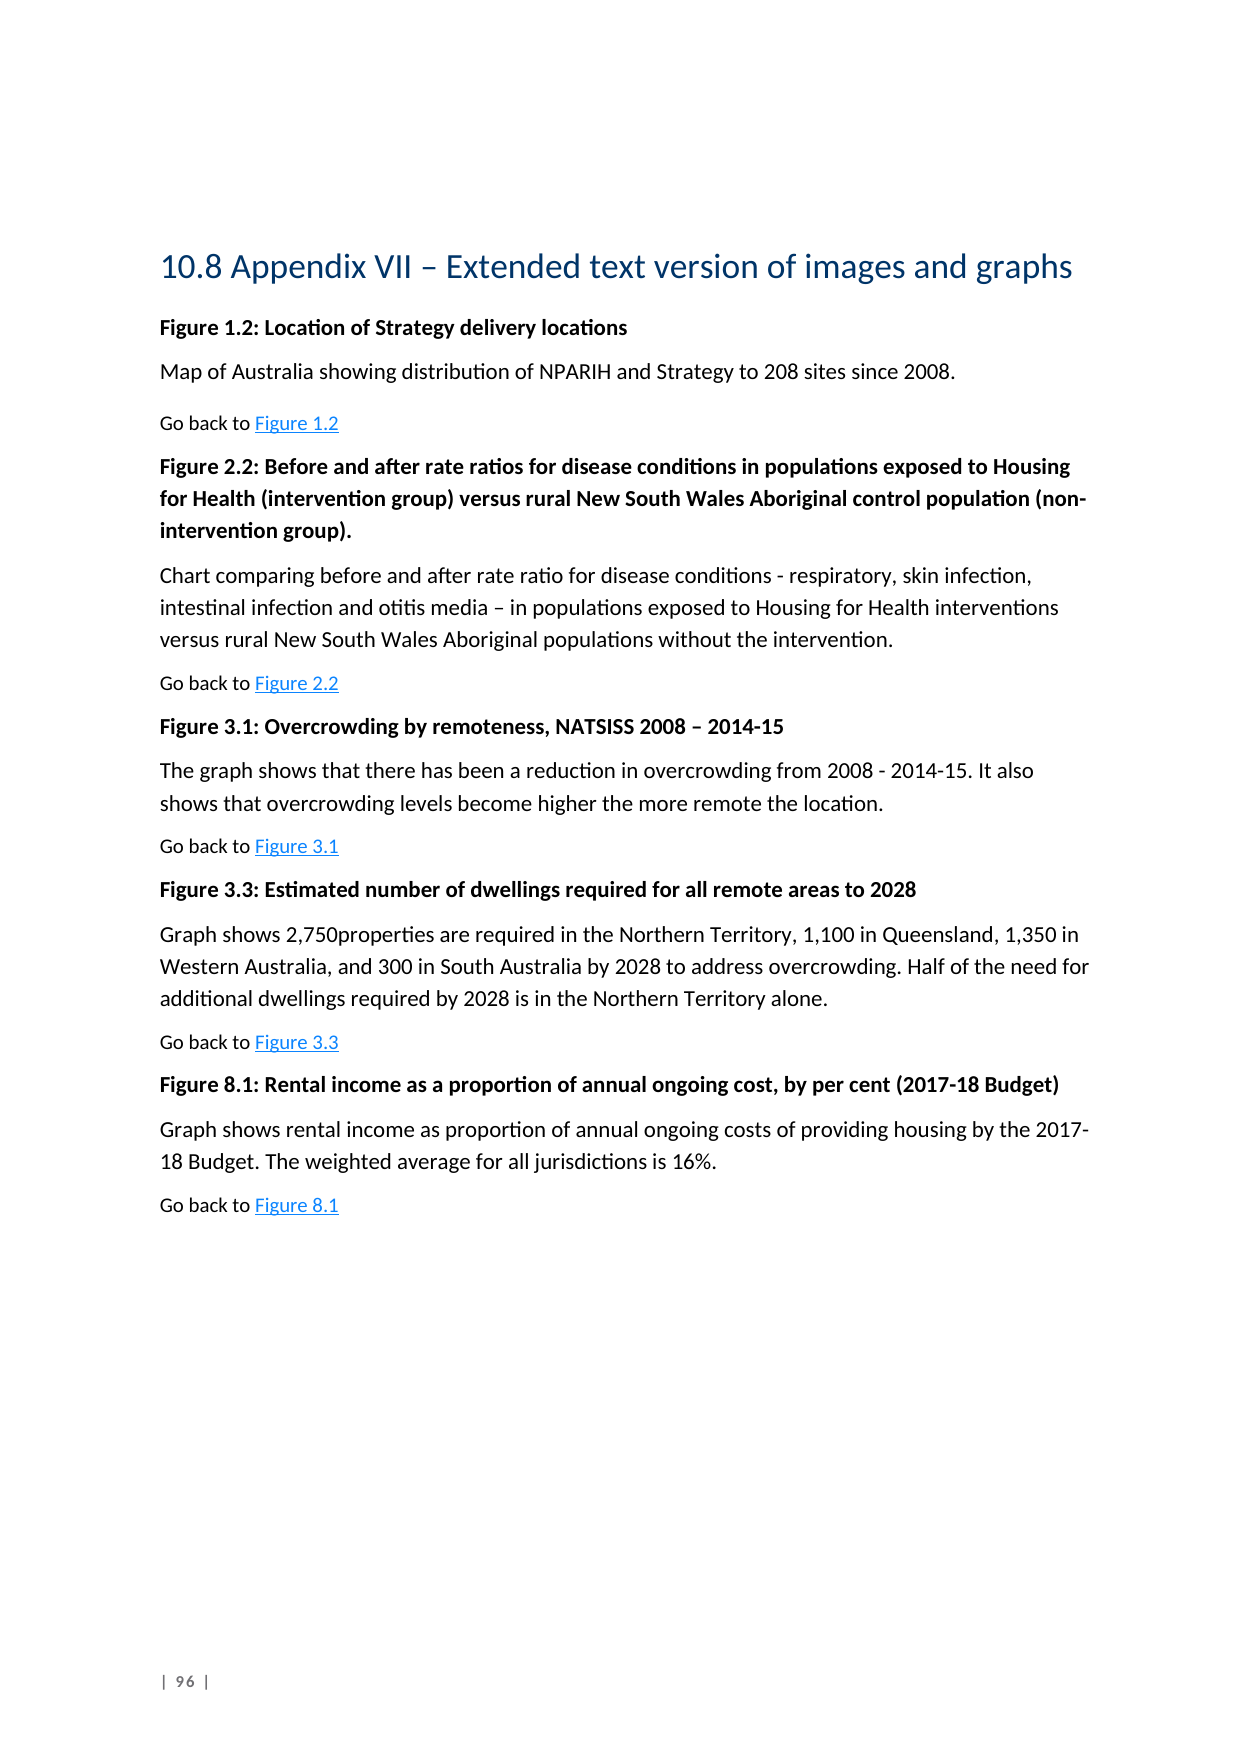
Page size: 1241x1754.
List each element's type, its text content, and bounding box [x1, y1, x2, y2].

text Go back to Figure 1.2 [159, 410, 1092, 436]
text Map of Australia showing distribution of NPARIH and Strategy to 208 sites since 2008. [159, 357, 1092, 385]
text Graph shows 2,750properties are required in the Northern Territory, 1,100 in Queensland, 1,350 in Western Australia, and 300 in South Australia by 2028 to address overcrowding. Half of the need for additional dwellings required by 2028 is in the Northern Territory alone. [159, 920, 1092, 1012]
text Figure 1.2: Location of Strategy delivery locations [159, 313, 1092, 341]
text Go back to Figure 3.1 [159, 833, 1092, 859]
text Graph shows rental income as proportion of annual ongoing costs of providing housing by the 2017-18 Budget. The weighted average for all jurisdictions is 16%. [159, 1115, 1092, 1175]
text Figure 3.1: Overcrowding by remoteness, NATSISS 2008 – 2014-15 [159, 712, 1092, 740]
text Go back to Figure 3.3 [159, 1029, 1092, 1054]
text Figure 2.2: Before and after rate ratios for disease conditions in populations exposed to Housing for Health (intervention group) versus rural New South Wales Aboriginal control population (non-intervention group). [159, 452, 1092, 544]
text Go back to Figure 8.1 [159, 1192, 1092, 1217]
text Figure 3.3: Estimated number of dwellings required for all remote areas to 2028 [159, 875, 1092, 903]
text Go back to Figure 2.2 [159, 670, 1092, 696]
text Figure 8.1: Rental income as a proportion of annual ongoing cost, by per cent (2017-18 Budget) [159, 1071, 1092, 1098]
text Appendix VII – Extended text version of images and graphs [159, 244, 1092, 287]
text The graph shows that there has been a reduction in overcrowding from 2008 - 2014-15. It also shows that overcrowding levels become higher the more remote the location. [159, 757, 1092, 817]
text Chart comparing before and after rate ratio for disease conditions - respiratory, skin infection, intestinal infection and otitis media – in populations exposed to Housing for Health interventions versus rural New South Wales Aboriginal populations without the intervention. [159, 561, 1092, 653]
